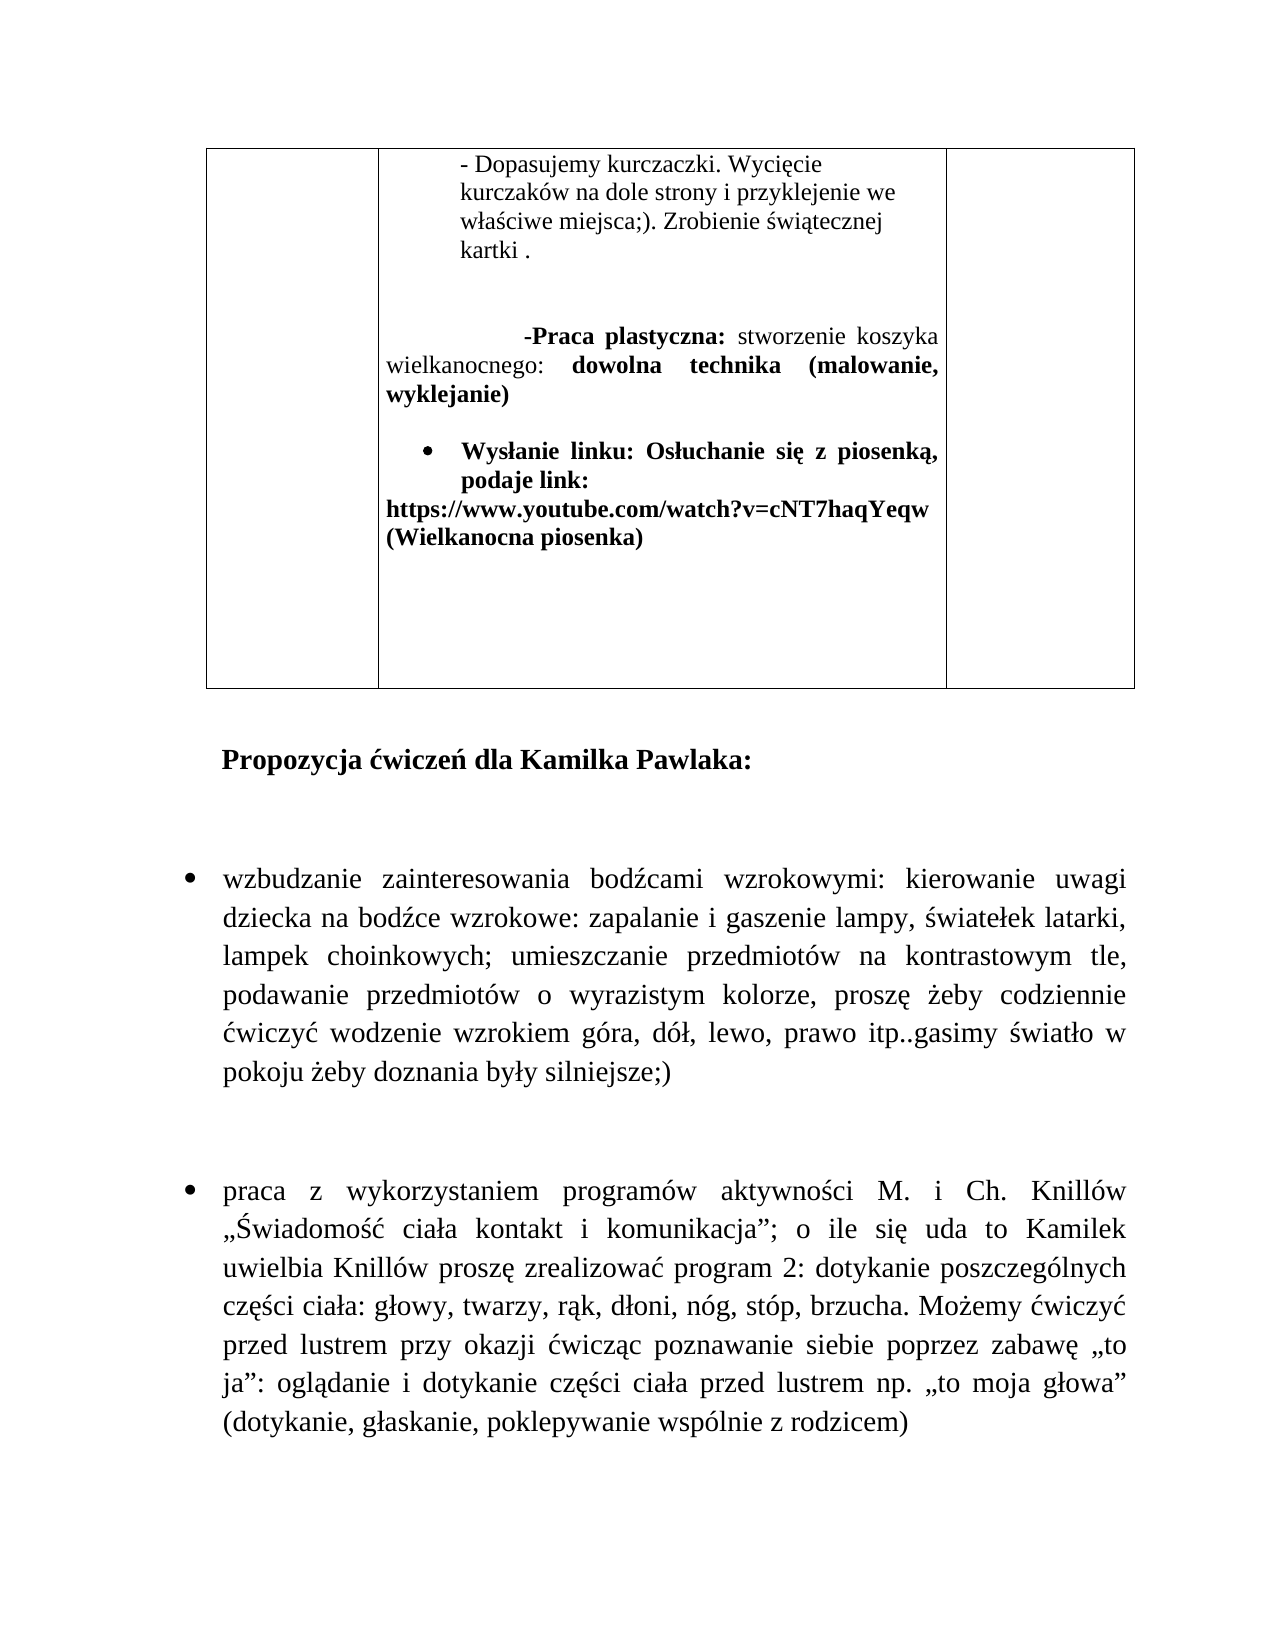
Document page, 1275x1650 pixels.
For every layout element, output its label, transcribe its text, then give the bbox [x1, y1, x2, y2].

list praca z wykorzystaniem programów aktywności M. i Ch. Knillów „Świadomość ciała kontakt i komunikacja”; o ile się uda to Kamilek uwielbia Knillów proszę zrealizować program 2: dotykanie poszczególnych części ciała: głowy, twarzy, rąk, dłoni, nóg, stóp, brzucha. Możemy ćwiczyć przed lustrem przy okazji ćwicząc poznawanie siebie poprzez zabawę „to ja”: oglądanie i dotykanie części ciała przed lustrem np. „to moja głowa” (dotykanie, głaskanie, poklepywanie wspólnie z rodzicem) [185, 1173, 1127, 1438]
list wzbudzanie zainteresowania bodźcami wzrokowymi: kierowanie uwagi dziecka na bodźce wzrokowe: zapalanie i gaszenie lampy, światełek latarki, lampek choinkowych; umieszczanie przedmiotów na kontrastowym tle, podawanie przedmiotów o wyrazistym kolorze, proszę żeby codziennie ćwiczyć wodzenie wzrokiem góra, dół, lewo, prawo itp..gasimy światło w pokoju żeby doznania były silniejsze;) [185, 861, 1127, 1088]
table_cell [379, 149, 946, 688]
text Propozycja ćwiczeń dla Kamilka Pawlaka: [148, 742, 1127, 776]
